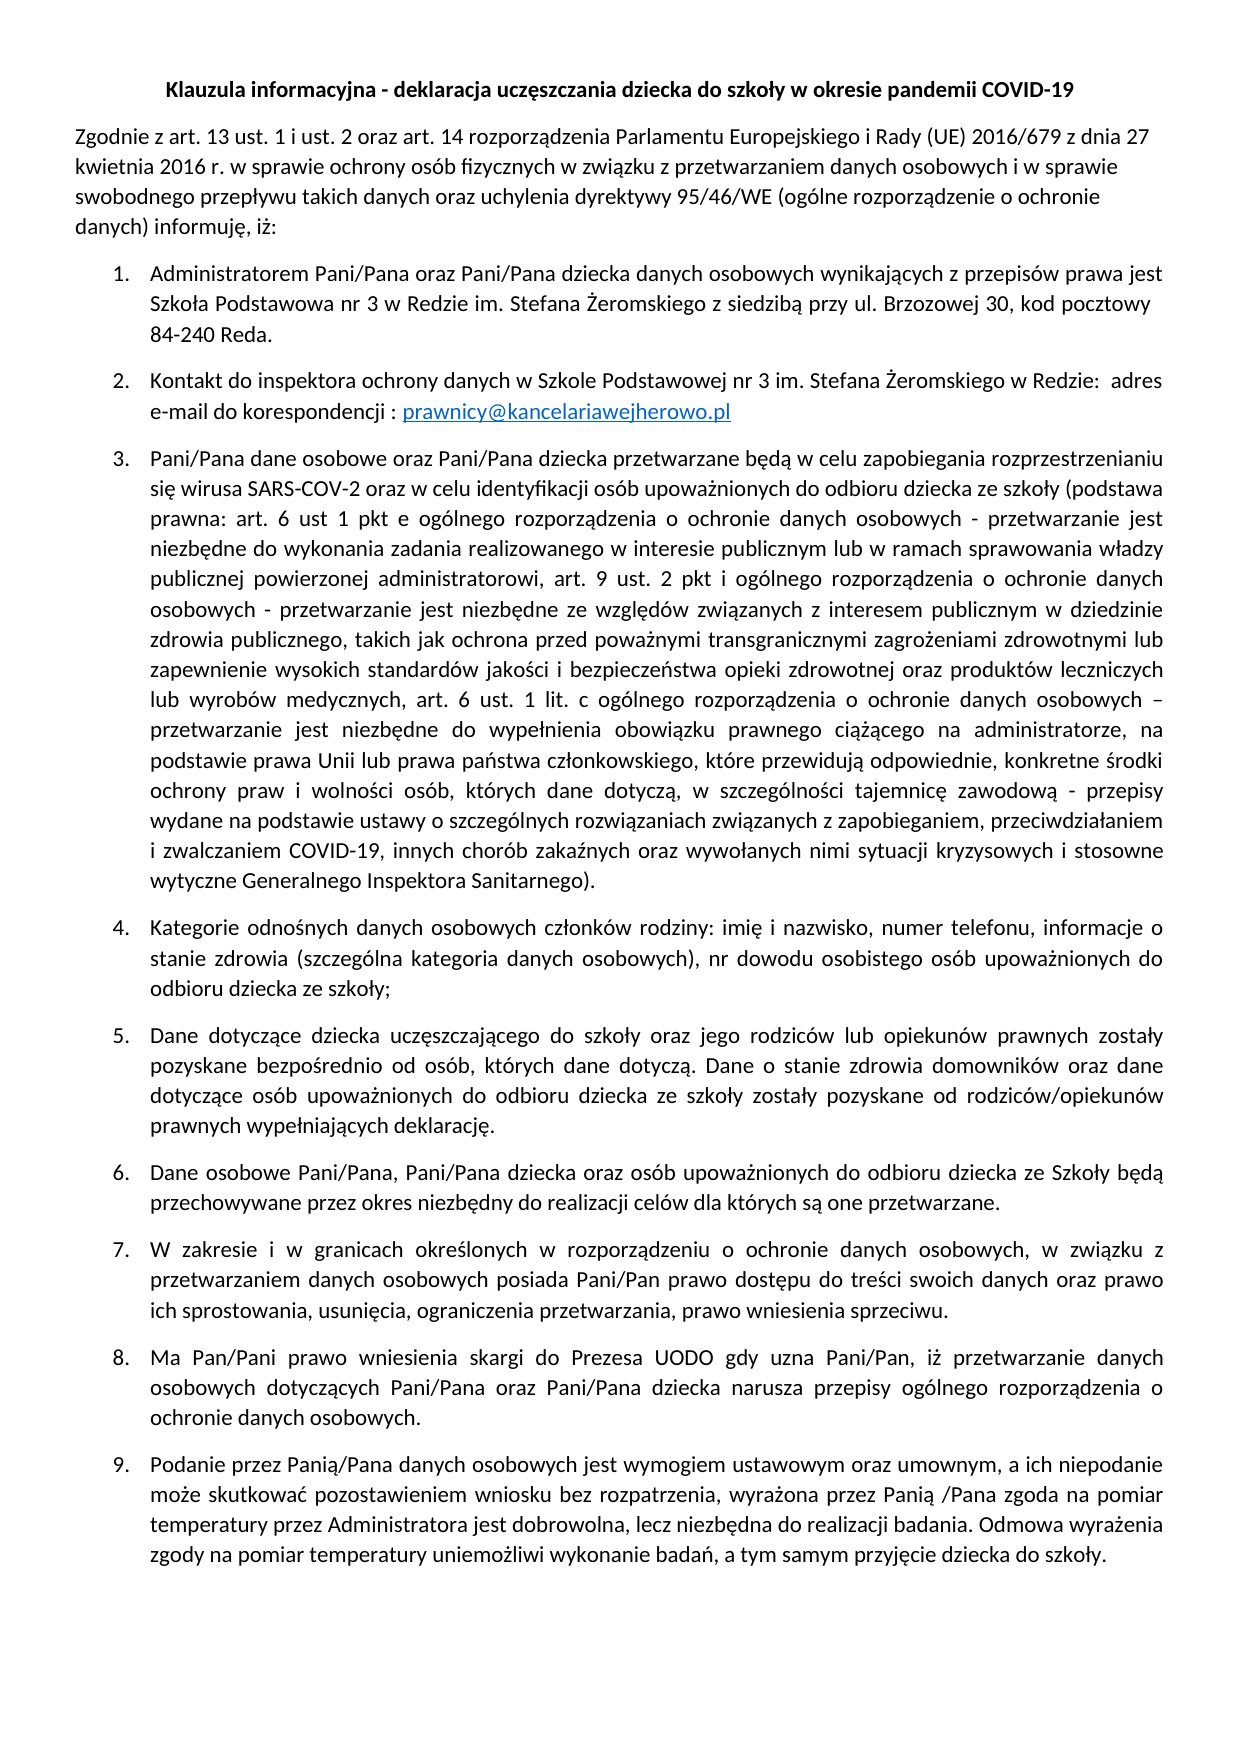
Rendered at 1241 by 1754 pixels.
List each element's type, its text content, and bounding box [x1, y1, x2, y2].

text Zgodnie z art. 13 ust. 1 i ust. 2 oraz art. 14 rozporządzenia Parlamentu Europejskiego i Rady (UE) 2016/679 z dnia 27 kwietnia 2016 r. w sprawie ochrony osób fizycznych w związku z przetwarzaniem danych osobowych i w sprawie swobodnego przepływu takich danych oraz uchylenia dyrektywy 95/46/WE (ogólne rozporządzenie o ochronie danych) informuję, iż: [75, 122, 1165, 241]
list Dane dotyczące dziecka uczęszczającego do szkoły oraz jego rodziców lub opiekunów prawnych zostały pozyskane bezpośrednio od osób, których dane dotyczą. Dane o stanie zdrowia domowników oraz dane dotyczące osób upoważnionych do odbioru dziecka ze szkoły zostały pozyskane od rodziców/opiekunów prawnych wypełniających deklarację. [112, 1021, 1165, 1139]
list Podanie przez Panią/Pana danych osobowych jest wymogiem ustawowym oraz umownym, a ich niepodanie może skutkować pozostawieniem wniosku bez rozpatrzenia, wyrażona przez Panią /Pana zgoda na pomiar temperatury przez Administratora jest dobrowolna, lecz niezbędna do realizacji badania. Odmowa wyrażenia zgody na pomiar temperatury uniemożliwi wykonanie badań, a tym samym przyjęcie dziecka do szkoły. [112, 1450, 1165, 1569]
list W zakresie i w granicach określonych w rozporządzeniu o ochronie danych osobowych, w związku z przetwarzaniem danych osobowych posiada Pani/Pan prawo dostępu do treści swoich danych oraz prawo ich sprostowania, usunięcia, ograniczenia przetwarzania, prawo wniesienia sprzeciwu. [112, 1235, 1165, 1324]
list Administratorem Pani/Pana oraz Pani/Pana dziecka danych osobowych wynikających z przepisów prawa jest Szkoła Podstawowa nr 3 w Redzie im. Stefana Żeromskiego z siedzibą przy ul. Brzozowej 30, kod pocztowy 84-240 Reda. [112, 259, 1165, 348]
text Klauzula informacyjna - deklaracja uczęszczania dziecka do szkoły w okresie pandemii COVID-19 [75, 75, 1165, 103]
list Ma Pan/Pani prawo wniesienia skargi do Prezesa UODO gdy uzna Pani/Pan, iż przetwarzanie danych osobowych dotyczących Pani/Pana oraz Pani/Pana dziecka narusza przepisy ogólnego rozporządzenia o ochronie danych osobowych. [112, 1343, 1165, 1431]
list Kontakt do inspektora ochrony danych w Szkole Podstawowej nr 3 im. Stefana Żeromskiego w Redzie: adres e-mail do korespondencji : prawnicy@kancelariawejherowo.pl [112, 367, 1165, 425]
list Kategorie odnośnych danych osobowych członków rodziny: imię i nazwisko, numer telefonu, informacje o stanie zdrowia (szczególna kategoria danych osobowych), nr dowodu osobistego osób upoważnionych do odbioru dziecka ze szkoły; [112, 913, 1165, 1002]
list Dane osobowe Pani/Pana, Pani/Pana dziecka oraz osób upoważnionych do odbioru dziecka ze Szkoły będą przechowywane przez okres niezbędny do realizacji celów dla których są one przetwarzane. [112, 1158, 1165, 1217]
list Pani/Pana dane osobowe oraz Pani/Pana dziecka przetwarzane będą w celu zapobiegania rozprzestrzenianiu się wirusa SARS-COV-2 oraz w celu identyfikacji osób upoważnionych do odbioru dziecka ze szkoły (podstawa prawna: art. 6 ust 1 pkt e ogólnego rozporządzenia o ochronie danych osobowych - przetwarzanie jest niezbędne do wykonania zadania realizowanego w interesie publicznym lub w ramach sprawowania władzy publicznej powierzonej administratorowi, art. 9 ust. 2 pkt i ogólnego rozporządzenia o ochronie danych osobowych - przetwarzanie jest niezbędne ze względów związanych z interesem publicznym w dziedzinie zdrowia publicznego, takich jak ochrona przed poważnymi transgranicznymi zagrożeniami zdrowotnymi lub zapewnienie wysokich standardów jakości i bezpieczeństwa opieki zdrowotnej oraz produktów leczniczych lub wyrobów medycznych, art. 6 ust. 1 lit. c ogólnego rozporządzenia o ochronie danych osobowych – przetwarzanie jest niezbędne do wypełnienia obowiązku prawnego ciążącego na administratorze, na podstawie prawa Unii lub prawa państwa członkowskiego, które przewidują odpowiednie, konkretne środki ochrony praw i wolności osób, których dane dotyczą, w szczególności tajemnicę zawodową - przepisy wydane na podstawie ustawy o szczególnych rozwiązaniach związanych z zapobieganiem, przeciwdziałaniem i zwalczaniem COVID-19, innych chorób zakaźnych oraz wywołanych nimi sytuacji kryzysowych i stosowne wytyczne Generalnego Inspektora Sanitarnego). [112, 444, 1165, 895]
